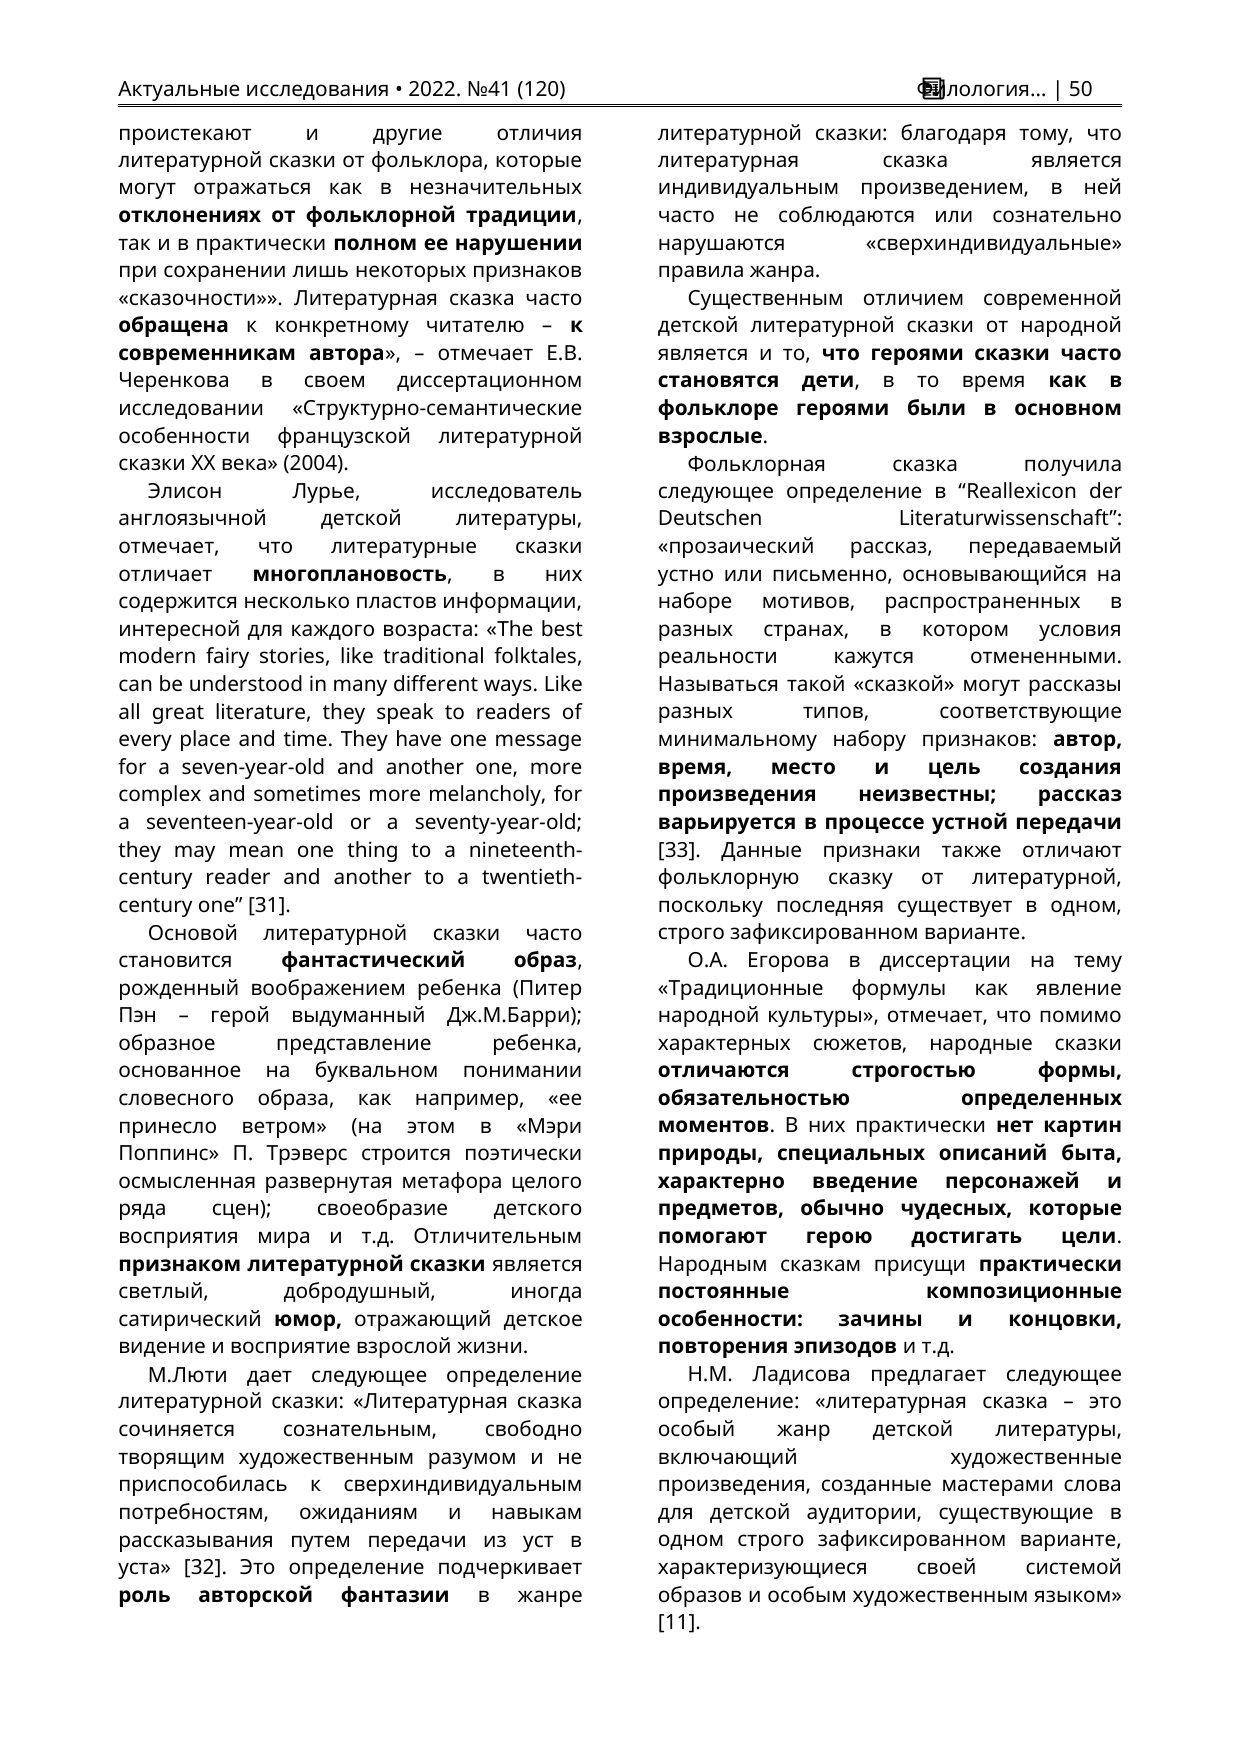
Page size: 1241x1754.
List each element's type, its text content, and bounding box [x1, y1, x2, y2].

text Н.М. Ладисова предлагает следующее определение: «литературная сказка – это особый жанр детской литературы, включающий художественные произведения, созданные мастерами слова для детской аудитории, существующие в одном строго зафиксированном варианте, характеризующиеся своей системой образов и особым художественным языком» [11]. [658, 1360, 1122, 1636]
text Фольклорная сказка получила следующее определение в “Reallexicon der Deutschen Literaturwissenschaft”: «прозаический рассказ, передаваемый устно или письменно, основывающийся на наборе мотивов, распространенных в разных странах, в котором условия реальности кажутся отмененными. Называться такой «сказкой» могут рассказы разных типов, соответствующие минимальному набору признаков: автор, время, место и цель создания произведения неизвестны; рассказ варьируется в процессе устной передачи [33]. Данные признаки также отличают фольклорную сказку от литературной, поскольку последняя существует в одном, строго зафиксированном варианте. [658, 449, 1122, 946]
text О.А. Егорова в диссертации на тему «Традиционные формулы как явление народной культуры», отмечает, что помимо характерных сюжетов, народные сказки отличаются строгостью формы, обязательностью определенных моментов. В них практически нет картин природы, специальных описаний быта, характерно введение персонажей и предметов, обычно чудесных, которые помогают герою достигать цели. Народным сказкам присущи практически постоянные композиционные особенности: зачины и концовки, повторения эпизодов и т.д. [658, 946, 1122, 1360]
text М.Люти дает следующее определение литературной сказки: «Литературная сказка сочиняется сознательным, свободно творящим художественным разумом и не приспособилась к сверхиндивидуальным потребностям, ожиданиям и навыкам рассказывания путем передачи из уст в уста» [32]. Это определение подчеркивает роль авторской фантазии в жанре литературной сказки: благодаря тому, что литературная сказка является индивидуальным произведением, в ней часто не соблюдаются или сознательно нарушаются «сверхиндивидуальные» правила жанра. [658, 118, 1122, 284]
picture [918, 73, 949, 104]
text Элисон Лурье, исследователь англоязычной детской литературы, отмечает, что литературные сказки отличает многоплановость, в них содержится несколько пластов информации, интересной для каждого возраста: «The best modern fairy stories, like traditional folktales, can be understood in many different ways. Like all great literature, they speak to readers of every place and time. They have one message for a seven-year-old and another one, more complex and sometimes more melancholy, for a seventeen-year-old or a seventy-year-old; they may mean one thing to a nineteenth-century reader and another to a twentieth-century one” [31]. [118, 477, 583, 918]
text Основой литературной сказки часто становится фантастический образ, рожденный воображением ребенка (Питер Пэн – герой выдуманный Дж.М.Барри); образное представление ребенка, основанное на буквальном понимании словесного образа, как например, «ее принесло ветром» (на этом в «Мэри Поппинс» П. Трэверс строится поэтически осмысленная развернутая метафора целого ряда сцен); своеобразие детского восприятия мира и т.д. Отличительным признаком литературной сказки является светлый, добродушный, иногда сатирический юмор, отражающий детское видение и восприятие взрослой жизни. [118, 918, 583, 1360]
picture [925, 84, 930, 92]
text М.Люти дает следующее определение литературной сказки: «Литературная сказка сочиняется сознательным, свободно творящим художественным разумом и не приспособилась к сверхиндивидуальным потребностям, ожиданиям и навыкам рассказывания путем передачи из уст в уста» [32]. Это определение подчеркивает роль авторской фантазии в жанре литературной сказки: благодаря тому, что литературная сказка является индивидуальным произведением, в ней часто не соблюдаются или сознательно нарушаются «сверхиндивидуальные» правила жанра. [118, 1360, 583, 1608]
text Существенным отличием современной детской литературной сказки от народной является и то, что героями сказки часто становятся дети, в то время как в фольклоре героями были в основном взрослые. [658, 284, 1122, 449]
